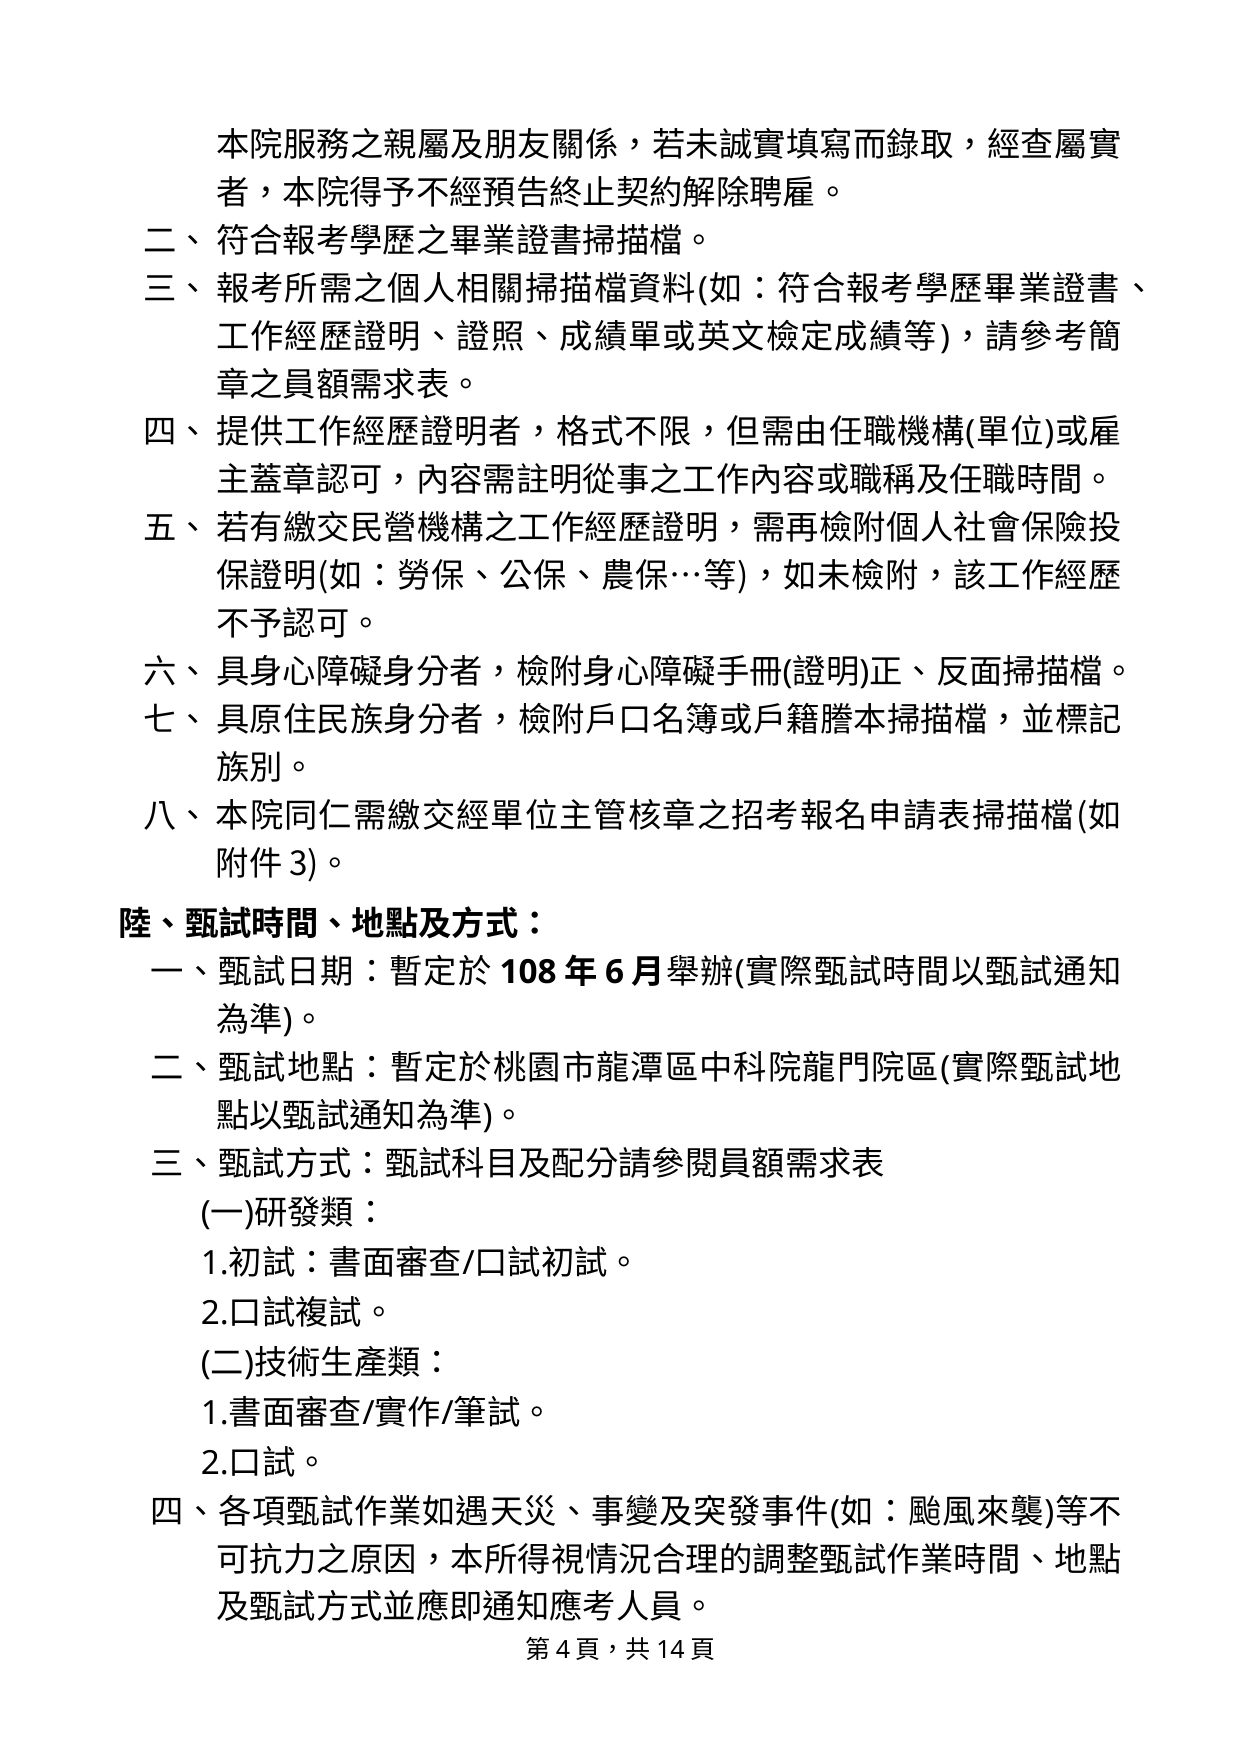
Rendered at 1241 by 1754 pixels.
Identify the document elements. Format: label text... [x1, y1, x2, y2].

list (一)研發類： [201, 1185, 1122, 1235]
list 2.口試。 [201, 1435, 1122, 1485]
list 具身心障礙身分者，檢附身心障礙手冊(證明)正、反面掃描檔。 [143, 645, 1122, 693]
list 各項甄試作業如遇天災、事變及突發事件(如：颱風來襲)等不可抗力之原因，本所得視情況合理的調整甄試作業時間、地點及甄試方式並應即通知應考人員。 [151, 1485, 1122, 1628]
list 1.書面審查/實作/筆試。 [201, 1385, 1122, 1435]
list 提供工作經歷證明者，格式不限，但需由任職機構(單位)或雇主蓋章認可，內容需註明從事之工作內容或職稱及任職時間。 [143, 406, 1122, 501]
list 甄試地點：暫定於桃園市龍潭區中科院龍門院區(實際甄試地點以甄試通知為準)。 [151, 1041, 1122, 1137]
list 甄試日期：暫定於108年6月舉辦(實際甄試時間以甄試通知為準)。 [151, 945, 1122, 1041]
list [143, 118, 1122, 214]
list 1.初試：書面審查/口試初試。 [201, 1235, 1122, 1285]
list 2.口試複試。 [201, 1285, 1122, 1335]
text 陸、甄試時間、地點及方式： [118, 897, 1122, 945]
list (二)技術生產類： [201, 1335, 1122, 1385]
list 報考所需之個人相關掃描檔資料(如：符合報考學歷畢業證書、工作經歷證明、證照、成績單或英文檢定成績等)，請參考簡章之員額需求表。 [143, 262, 1122, 406]
list 符合報考學歷之畢業證書掃描檔。 [143, 214, 1122, 262]
list 具原住民族身分者，檢附戶口名簿或戶籍謄本掃描檔，並標記族別。 [143, 693, 1122, 789]
list 若有繳交民營機構之工作經歷證明，需再檢附個人社會保險投保證明(如：勞保、公保、農保…等)，如未檢附，該工作經歷不予認可。 [143, 501, 1122, 645]
list 甄試方式：甄試科目及配分請參閱員額需求表 [151, 1137, 1122, 1185]
list 本院同仁需繳交經單位主管核章之招考報名申請表掃描檔(如附件3)。 [143, 789, 1122, 885]
